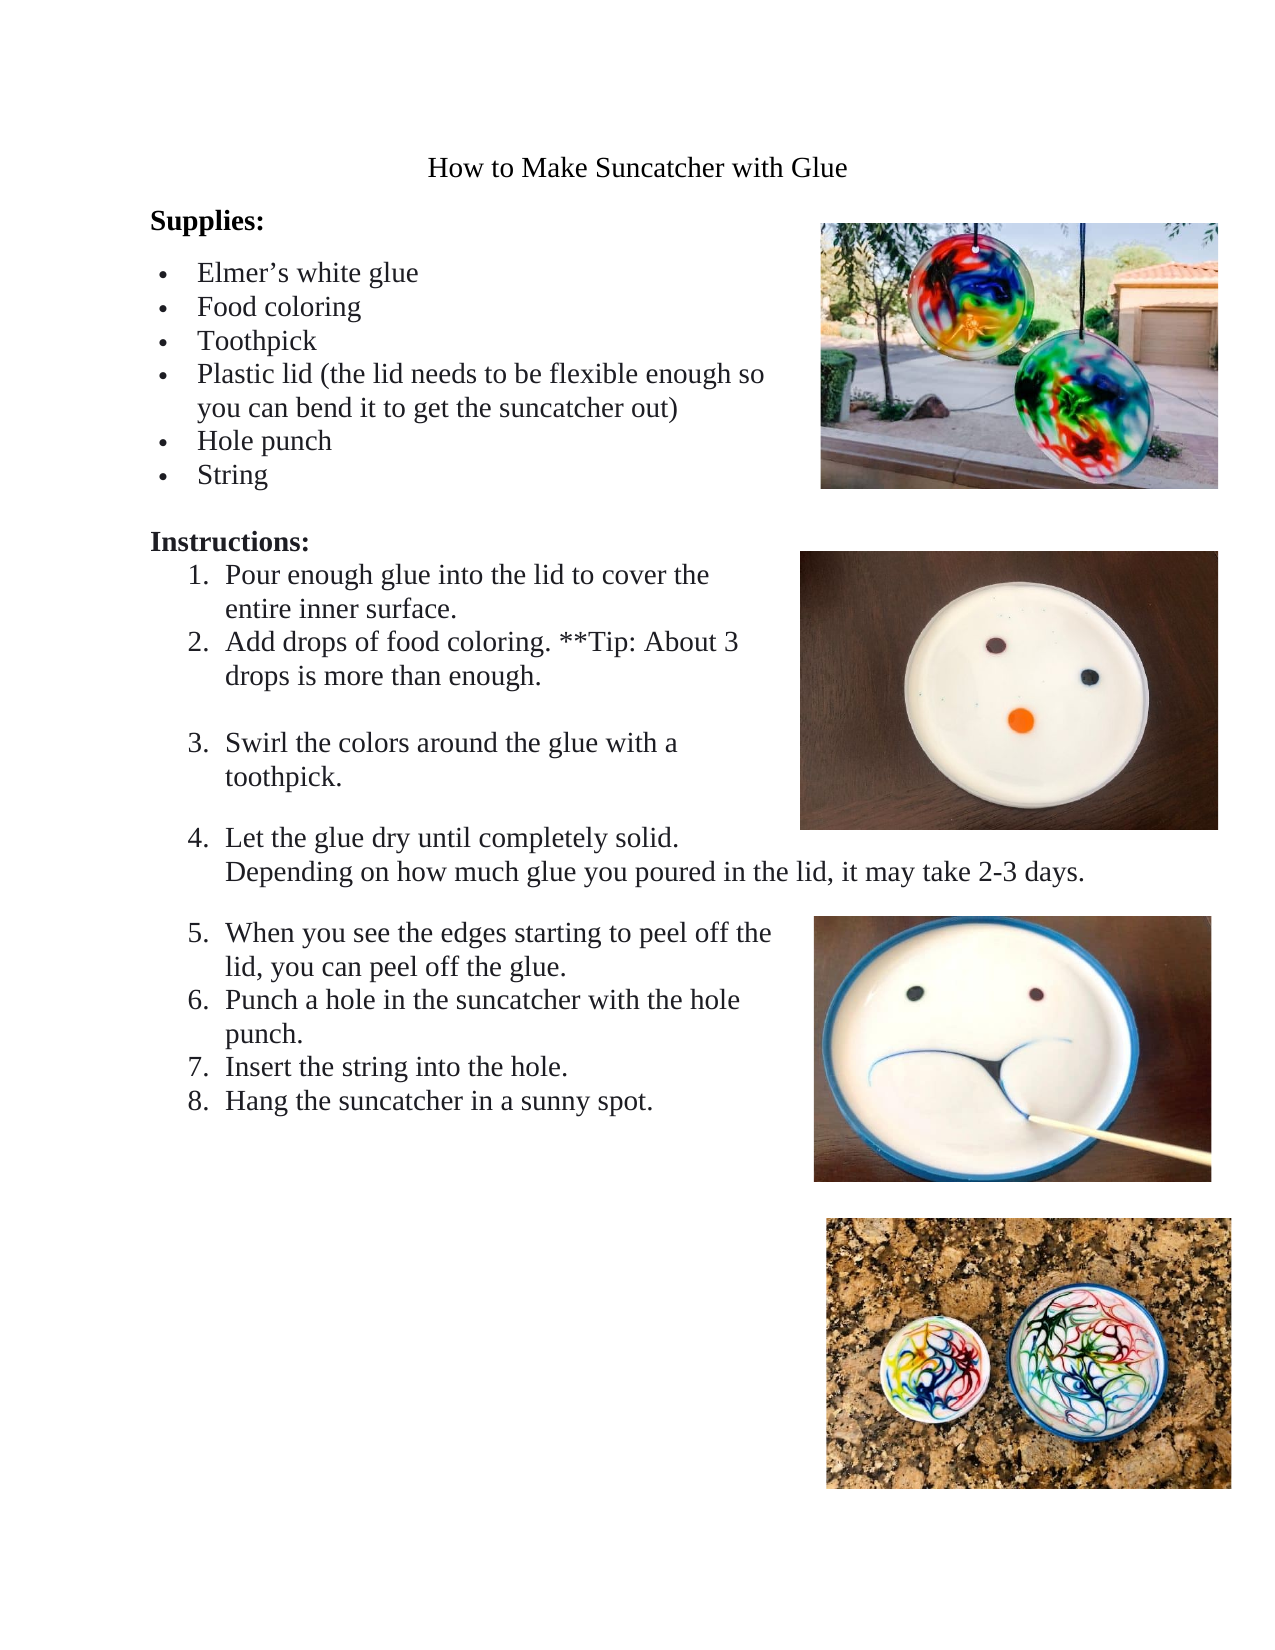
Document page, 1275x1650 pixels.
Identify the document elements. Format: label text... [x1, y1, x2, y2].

list Punch a hole in the suncatcher with the hole punch. [187, 982, 813, 1049]
list Swirl the colors around the glue with a toothpick. [187, 725, 800, 820]
picture [826, 1218, 1232, 1489]
list Toothpick [159, 323, 820, 356]
picture [820, 223, 1219, 489]
text How to Make Suncatcher with Glue [150, 150, 1125, 183]
text Supplies: [150, 203, 1125, 236]
list Insert the string into the hole. [187, 1049, 813, 1083]
list Hole punch [159, 423, 820, 457]
list Elmer’s white glue [159, 256, 820, 289]
picture [813, 916, 1212, 1182]
list Hang the suncatcher in a sunny spot. [187, 1083, 813, 1117]
list String [159, 457, 1125, 490]
list Pour enough glue into the lid to cover the entire inner surface. [187, 557, 800, 624]
text Instructions: [150, 524, 1125, 557]
list When you see the edges starting to peel off the lid, you can peel off the glue. [187, 915, 1125, 982]
list Add drops of food coloring. **Tip: About 3 drops is more than enough. [187, 624, 800, 692]
list Plastic lid (the lid needs to be flexible enough so you can bend it to get the suncatcher out) [159, 356, 820, 423]
picture [800, 551, 1219, 830]
list Food coloring [159, 289, 820, 323]
list Let the glue dry until completely solid. Depending on how much glue you poured in the lid, it may take 2-3 days. [187, 820, 1125, 915]
